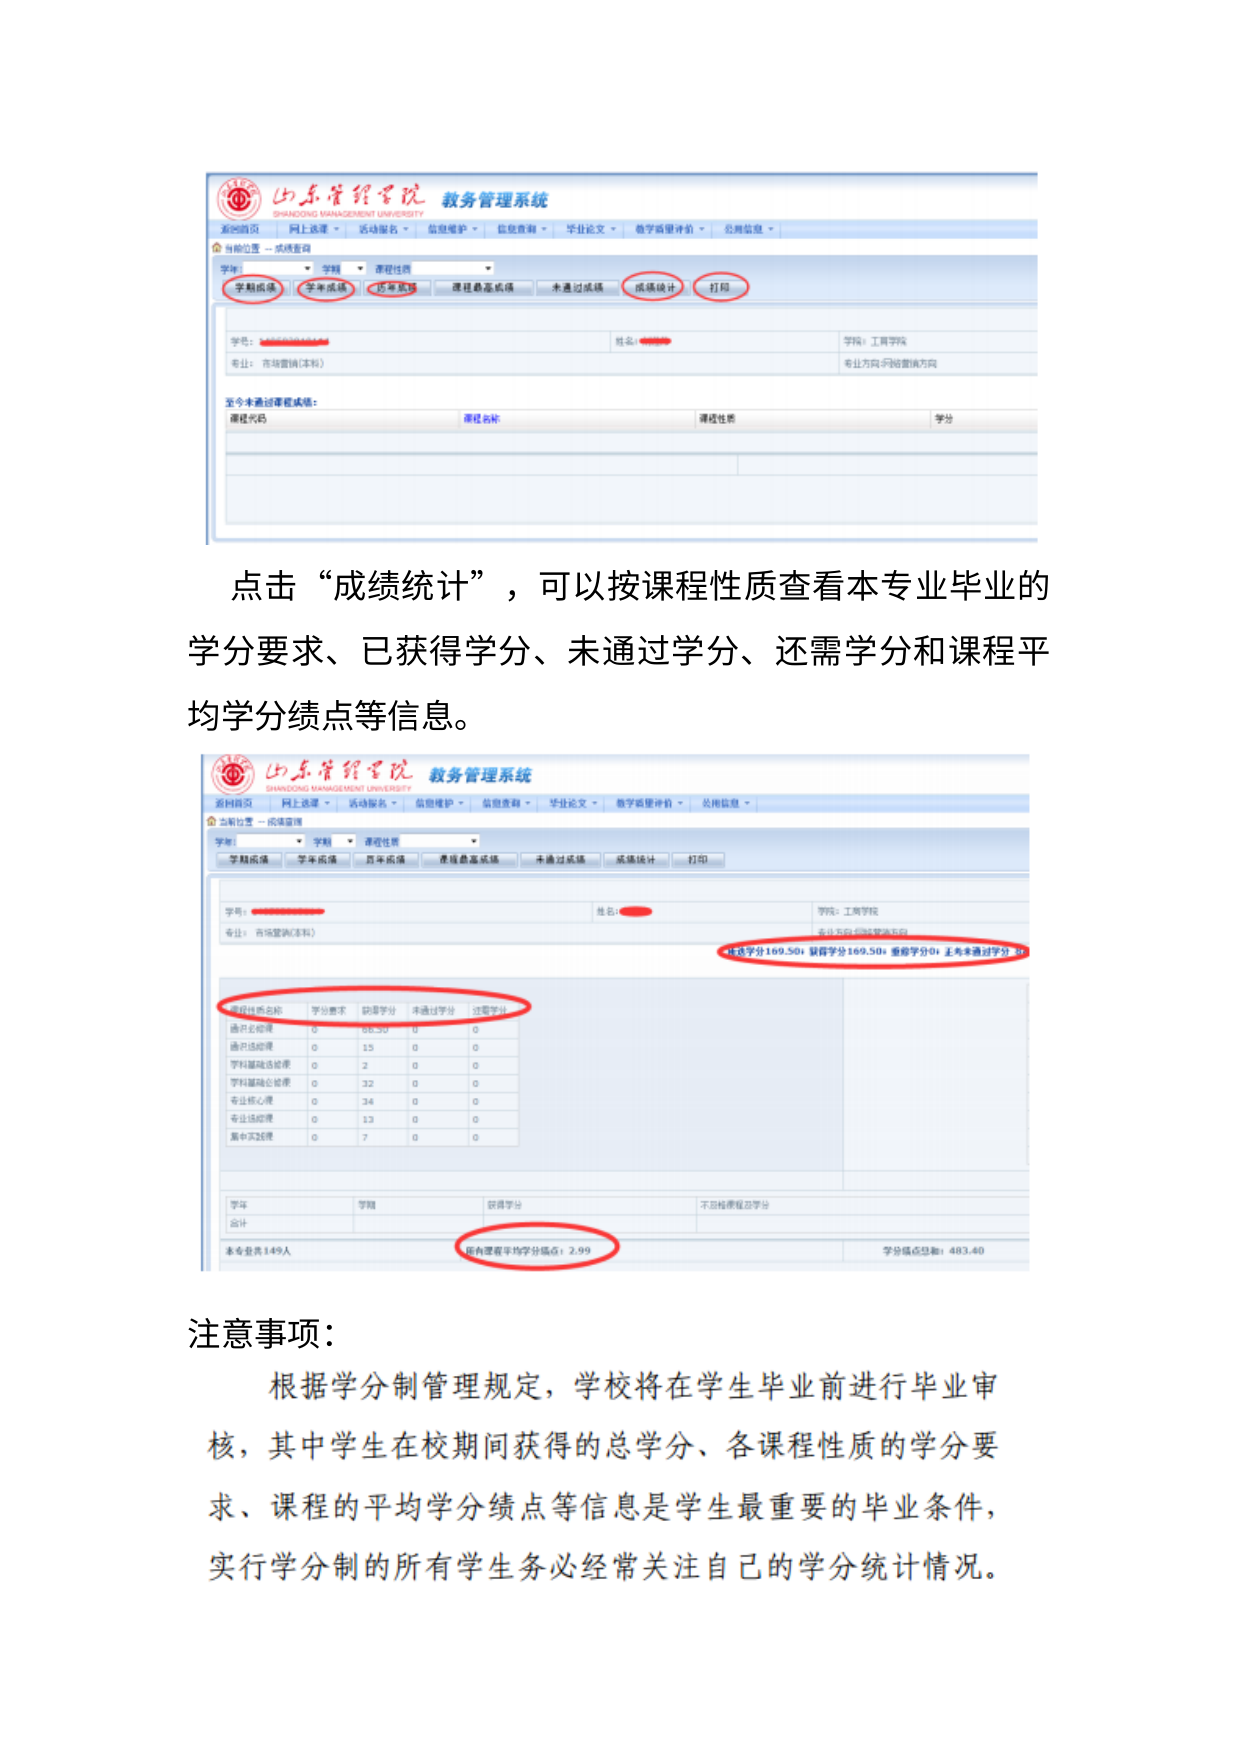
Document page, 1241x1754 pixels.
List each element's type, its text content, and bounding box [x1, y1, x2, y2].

picture [190, 167, 1051, 545]
picture [187, 1364, 1050, 1590]
picture [190, 748, 1046, 1278]
